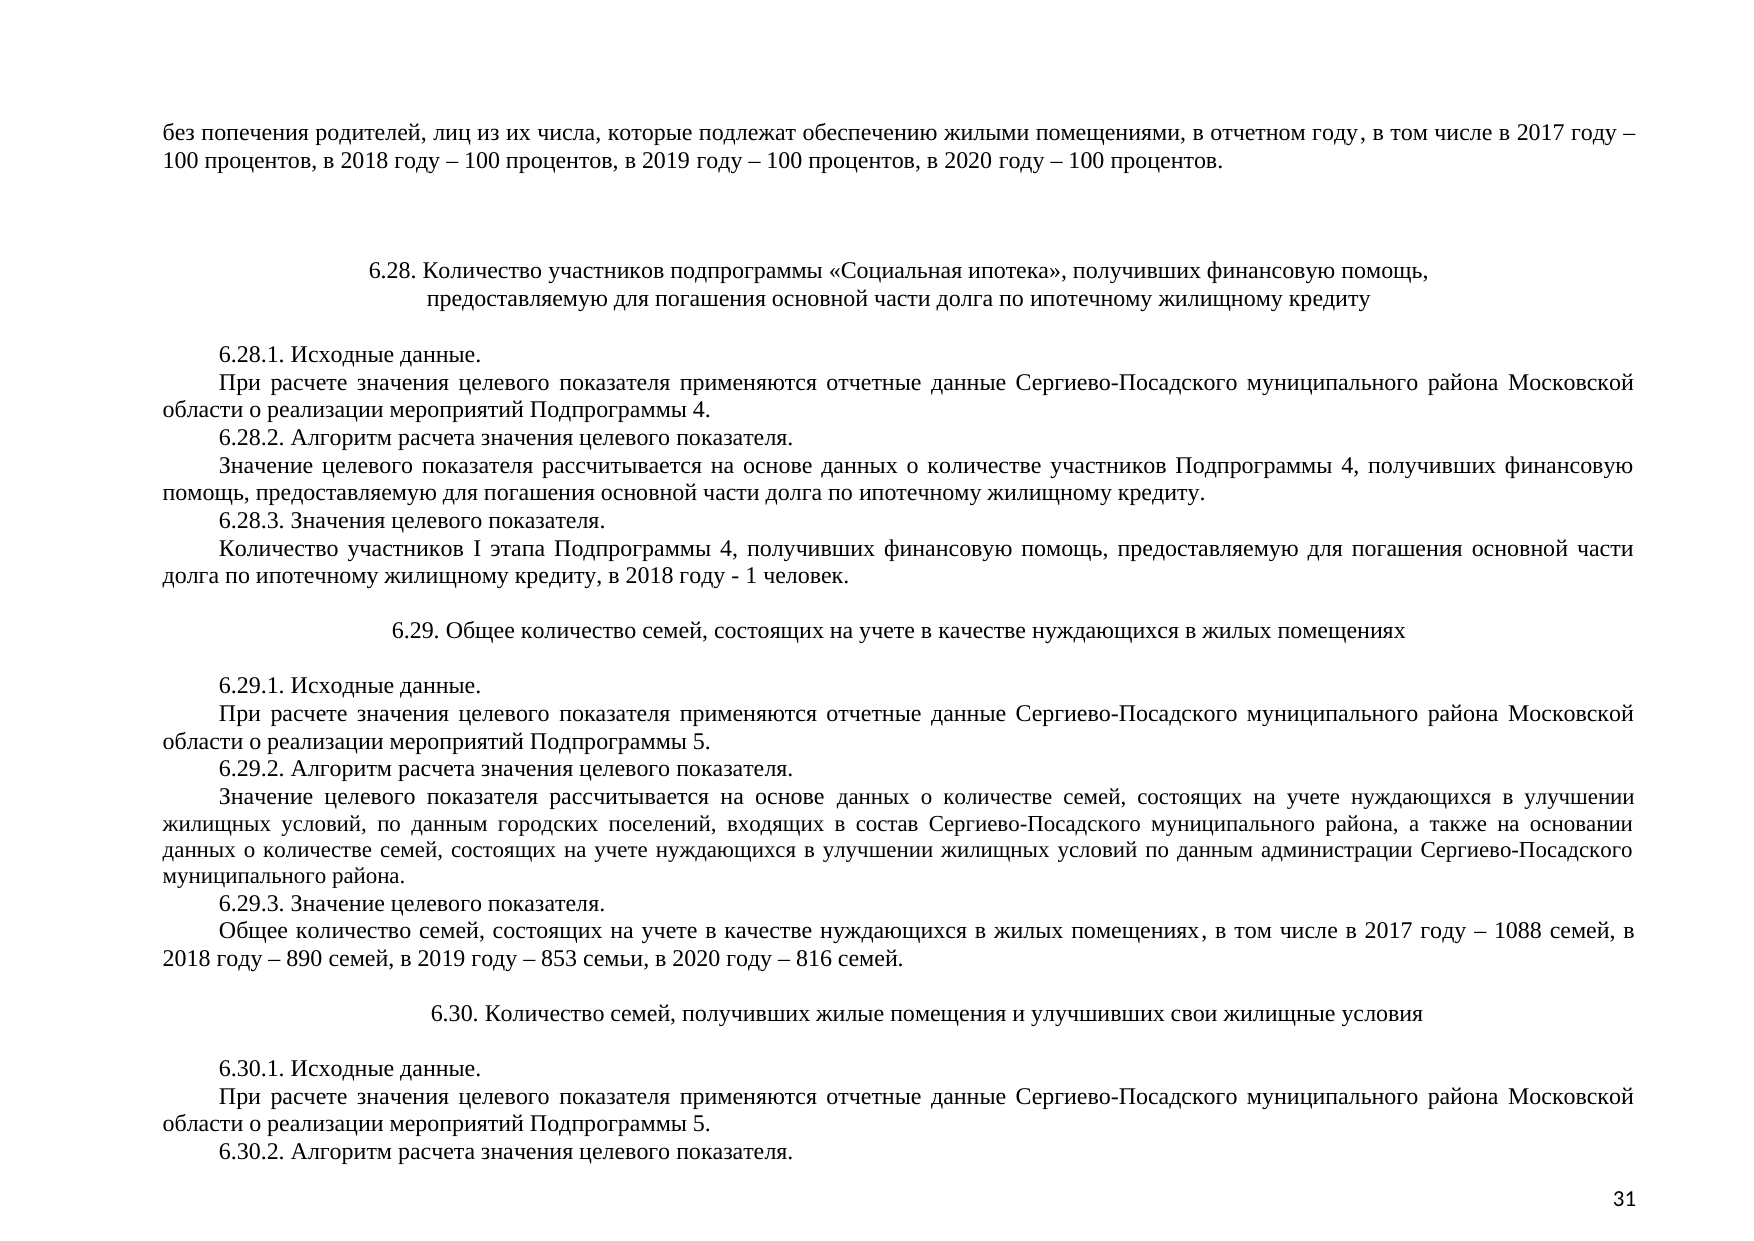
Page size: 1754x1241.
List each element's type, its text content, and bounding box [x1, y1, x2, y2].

text 6.29.1. Исходные данные. [162, 672, 1636, 699]
text Общее количество семей, состоящих на учете в качестве нуждающихся в жилых помещениях, в том числе в 2017 году – 1088 семей, в 2018 году – 890 семей, в 2019 году – 853 семьи, в 2020 году – 816 семей. [162, 916, 1636, 971]
text Количество участников I этапа Подпрограммы 4, получивших финансовую помощь, предоставляемую для погашения основной части долга по ипотечному жилищному кредиту, в 2018 году - 1 человек. [162, 533, 1636, 589]
text При расчете значения целевого показателя применяются отчетные данные Сергиево-Посадского муниципального района Московской области о реализации мероприятий Подпрограммы 5. [162, 699, 1636, 754]
text 6.29.3. Значение целевого показателя. [162, 889, 1636, 916]
text 6.30.2. Алгоритм расчета значения целевого показателя. [162, 1137, 1636, 1165]
text 6.30. Количество семей, получивших жилые помещения и улучшивших свои жилищные условия [162, 999, 1636, 1027]
text 6.28.1. Исходные данные. [162, 340, 1636, 368]
text 6.29. Общее количество семей, состоящих на учете в качестве нуждающихся в жилых помещениях [162, 616, 1636, 644]
text При расчете значения целевого показателя применяются отчетные данные Сергиево-Посадского муниципального района Московской области о реализации мероприятий Подпрограммы 5. [162, 1082, 1636, 1137]
text предоставляемую для погашения основной части долга по ипотечному жилищному кредиту [162, 284, 1636, 311]
text 6.28.2. Алгоритм расчета значения целевого показателя. [162, 423, 1636, 451]
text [162, 118, 1636, 173]
text 6.29.2. Алгоритм расчета значения целевого показателя. [162, 754, 1636, 782]
text 6.30.1. Исходные данные. [162, 1054, 1636, 1082]
text 6.28.3. Значения целевого показателя. [162, 506, 1636, 533]
text При расчете значения целевого показателя применяются отчетные данные Сергиево-Посадского муниципального района Московской области о реализации мероприятий Подпрограммы 4. [162, 368, 1636, 423]
text Значение целевого показателя рассчитывается на основе данных о количестве участников Подпрограммы 4, получивших финансовую помощь, предоставляемую для погашения основной части долга по ипотечному жилищному кредиту. [162, 451, 1636, 506]
text 6.28. Количество участников подпрограммы «Социальная ипотека», получивших финансовую помощь, [162, 256, 1636, 284]
text Значение целевого показателя рассчитывается на основе данных о количестве семей, состоящих на учете нуждающихся в улучшении жилищных условий, по данным городских поселений, входящих в состав Сергиево-Посадского муниципального района, а также на основании данных о количестве семей, состоящих на учете нуждающихся в улучшении жилищных условий по данным администрации Сергиево-Посадского муниципального района. [162, 782, 1636, 889]
